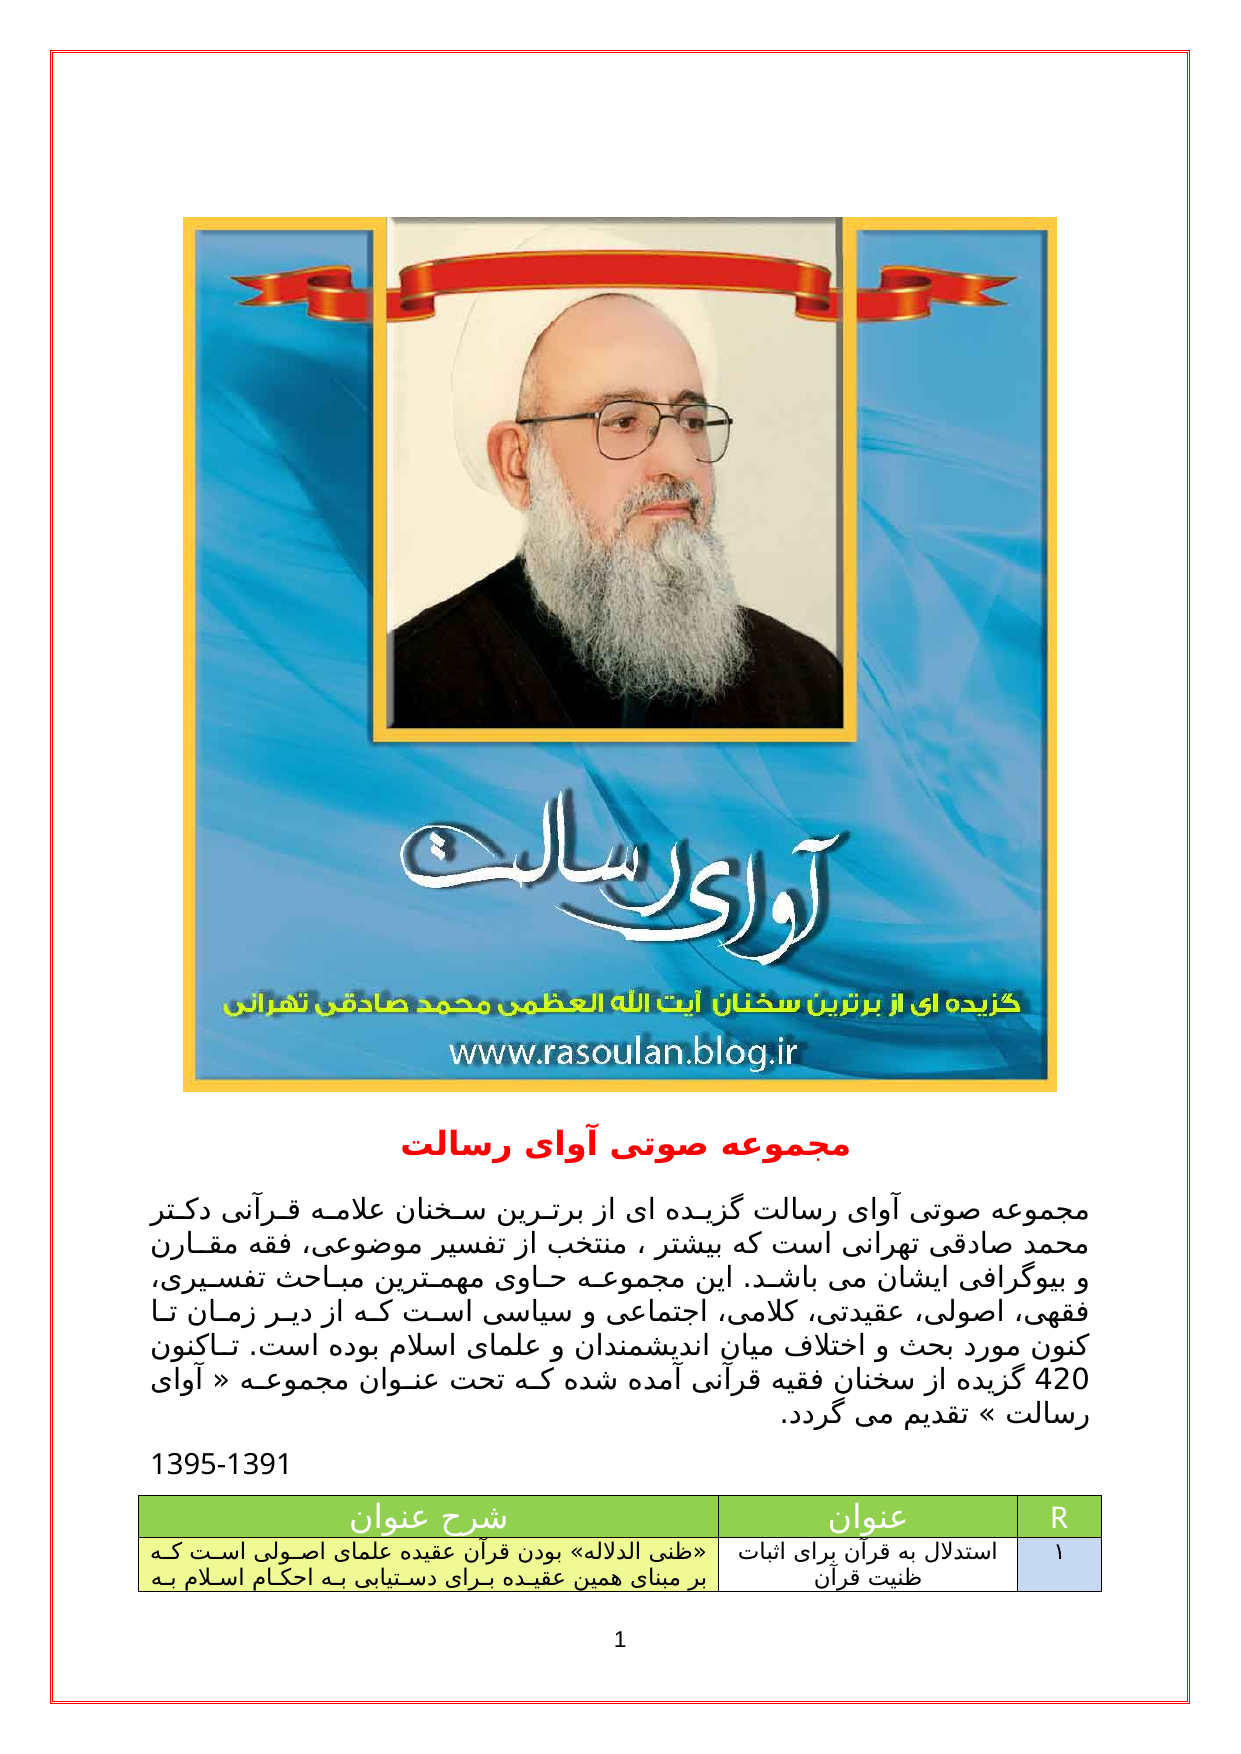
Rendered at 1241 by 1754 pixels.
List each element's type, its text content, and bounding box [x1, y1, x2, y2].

table_cell ۱ [1018, 1538, 1101, 1591]
table_header شرح عنوان [139, 1496, 718, 1537]
text مجموعه صوتی آوای رسالت [150, 1125, 1090, 1163]
picture [183, 217, 1057, 1092]
text 1395-1391 [150, 1443, 1090, 1483]
text مجموعه صوتی آوای رسالت گزیده ای از برترین سخنان علامه قرآنی دکتر محمد صادقی تهرانی است که بیشتر ، منتخب از تفسیر موضوعی، فقه مقارن و بیوگرافی ایشان می باشد. این مجموعه حاوی مهمترین مباحث تفسیری، فقهی، اصولی، عقیدتی، کلامی، اجتماعی و سیاسی است که از دیر زمان تا کنون مورد بحث و اختلاف میان اندیشمندان و علمای اسلام بوده است. تاکنون 420 گزیده از سخنان فقیه قرآنی آمده شده که تحت عنوان مجموعه « آوای رسالت » تقدیم می گردد. [150, 1193, 1090, 1430]
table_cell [719, 1538, 1017, 1591]
table_header R [1018, 1496, 1101, 1537]
table_header عنوان [719, 1496, 1017, 1537]
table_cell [139, 1538, 718, 1591]
